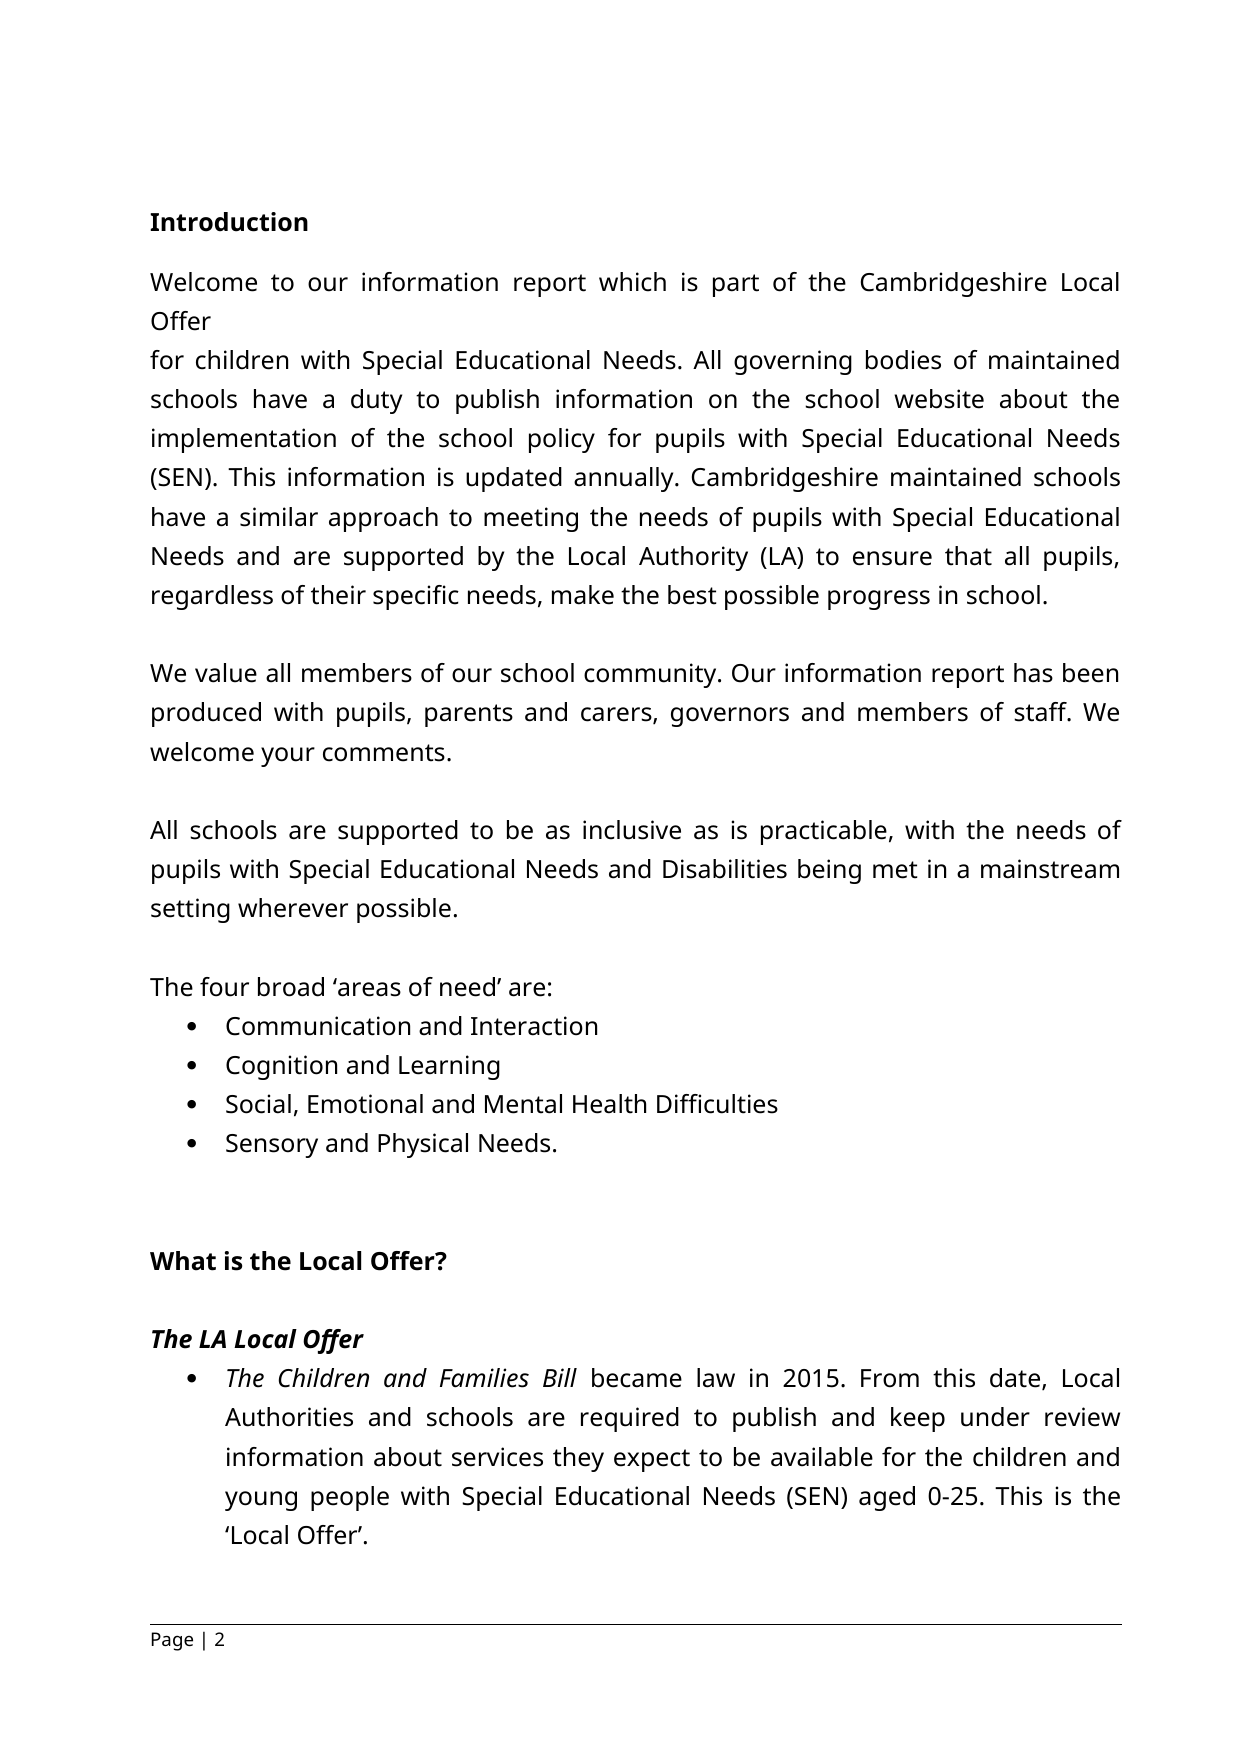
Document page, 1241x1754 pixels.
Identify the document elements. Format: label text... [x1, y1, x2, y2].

text for children with Special Educational Needs. All governing bodies of maintained schools have a duty to publish information on the school website about the implementation of the school policy for pupils with Special Educational Needs (SEN). This information is updated annually. Cambridgeshire maintained schools have a similar approach to meeting the needs of pupils with Special Educational Needs and are supported by the Local Authority (LA) to ensure that all pupils, regardless of their specific needs, make the best possible progress in school. [150, 342, 1122, 612]
text The four broad ‘areas of need’ are: [150, 969, 1122, 1003]
text Welcome to our information report which is part of the Cambridgeshire Local Offer [150, 264, 1122, 337]
text All schools are supported to be as inclusive as is practicable, with the needs of pupils with Special Educational Needs and Disabilities being met in a mainstream setting wherever possible. [150, 812, 1122, 925]
list The Children and Families Bill became law in 2015. From this date, Local Authorities and schools are required to publish and keep under review information about services they expect to be available for the children and young people with Special Educational Needs (SEN) aged 0-25. This is the ‘Local Offer’. [187, 1361, 1122, 1552]
list Cognition and Learning [187, 1047, 1122, 1082]
text We value all members of our school community. Our information report has been produced with pupils, parents and carers, governors and members of staff. We welcome your comments. [150, 656, 1122, 768]
text The LA Local Offer [150, 1322, 1122, 1356]
text What is the Local Offer? [150, 1243, 1122, 1277]
text Introduction [150, 204, 1122, 238]
list Social, Emotional and Mental Health Difficulties [187, 1087, 1122, 1121]
list Communication and Interaction [187, 1008, 1122, 1042]
list Sensory and Physical Needs. [187, 1126, 1122, 1160]
